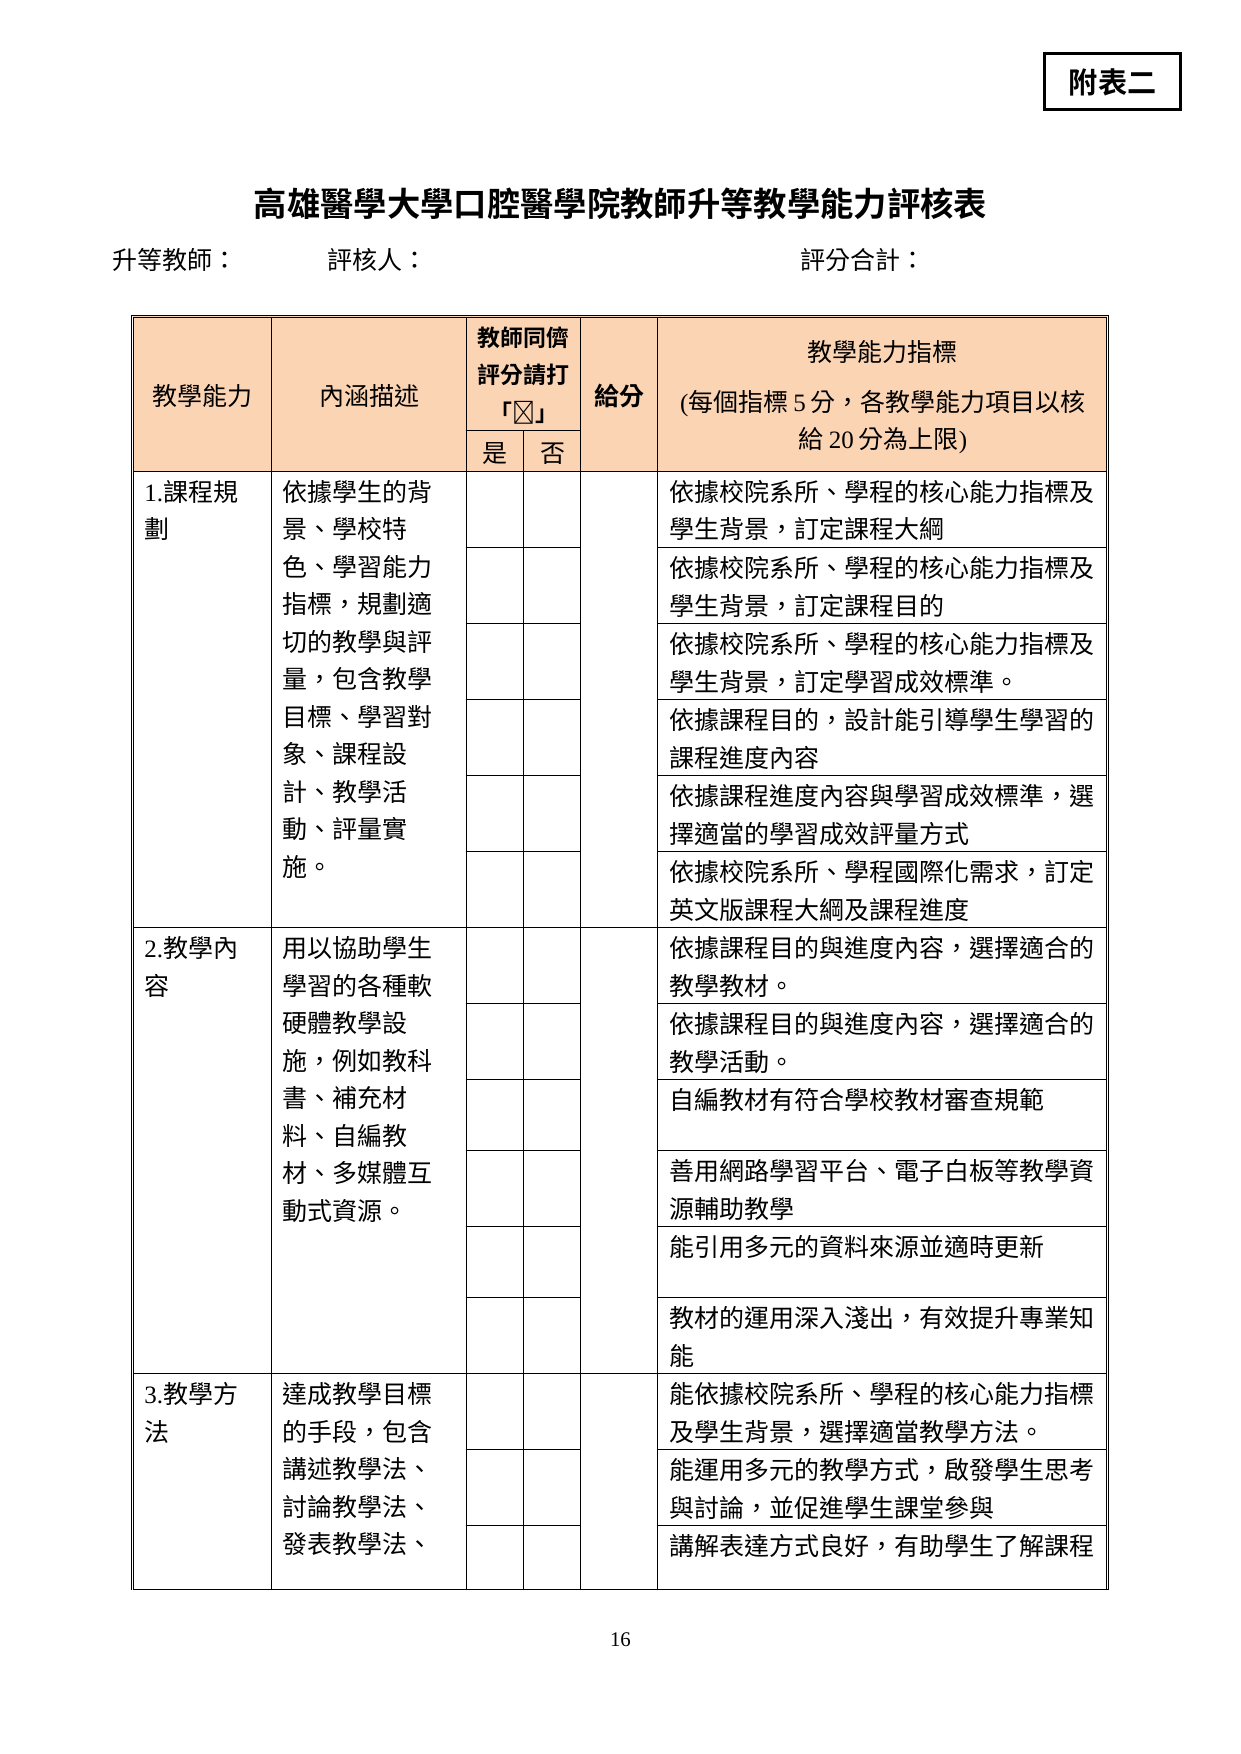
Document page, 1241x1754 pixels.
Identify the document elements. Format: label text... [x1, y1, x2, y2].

table_cell 否 [524, 431, 580, 471]
table_cell [467, 472, 523, 547]
table_header 教師同儕評分請打「」 [467, 318, 580, 430]
table_cell [524, 928, 580, 1003]
table_cell [467, 1227, 523, 1297]
table_cell [524, 1298, 580, 1373]
table_cell 用以協助學生學習的各種軟硬體教學設施，例如教科書、補充材料、自編教材、多媒體互動式資源。 [272, 928, 466, 1373]
table_header 內涵描述 [272, 318, 466, 471]
table_cell [467, 1374, 523, 1449]
table_cell 3.教學方法 [134, 1374, 271, 1588]
table_cell [524, 1227, 580, 1297]
table_cell [467, 1004, 523, 1079]
table_cell [524, 472, 580, 547]
table_cell [467, 624, 523, 699]
table_cell [467, 1450, 523, 1525]
table_cell [581, 1374, 657, 1588]
table_cell 能依據校院系所、學程的核心能力指標及學生背景，選擇適當教學方法。 [658, 1374, 1106, 1449]
table_cell [467, 700, 523, 775]
table_cell [524, 852, 580, 927]
table_cell [581, 928, 657, 1373]
table_cell 自編教材有符合學校教材審查規範 [658, 1080, 1106, 1150]
table_cell 是 [467, 431, 523, 471]
table_cell 依據校院系所、學程的核心能力指標及學生背景，訂定課程目的 [658, 548, 1106, 623]
table_cell [467, 548, 523, 623]
table_header 教學能力 [134, 318, 271, 471]
table_cell [524, 1450, 580, 1525]
table_cell 依據課程目的，設計能引導學生學習的課程進度內容 [658, 700, 1106, 775]
table_cell 依據校院系所、學程的核心能力指標及學生背景，訂定課程大綱 [658, 472, 1106, 547]
table_cell [524, 776, 580, 851]
table_cell [467, 852, 523, 927]
table_cell 善用網路學習平台、電子白板等教學資源輔助教學 [658, 1151, 1106, 1226]
table_cell [467, 776, 523, 851]
table_cell [524, 1374, 580, 1449]
table_cell 能運用多元的教學方式，啟發學生思考與討論，並促進學生課堂參與 [658, 1450, 1106, 1525]
table_header 給分 [581, 318, 657, 471]
table_cell [581, 472, 657, 927]
table_cell 依據校院系所、學程的核心能力指標及學生背景，訂定學習成效標準。 [658, 624, 1106, 699]
table_cell 達成教學目標的手段，包含講述教學法、討論教學法、發表教學法、問思（探究）教學法、批判性思考教學、問題導向學習（PBL）教學法、示範教學法、視聽媒體教學法、角色扮演/模擬遊戲。 [272, 1374, 466, 1588]
table_cell [524, 1151, 580, 1226]
table_cell 能引用多元的資料來源並適時更新 [658, 1227, 1106, 1297]
table_cell [467, 1151, 523, 1226]
table_cell 依據校院系所、學程國際化需求，訂定英文版課程大綱及課程進度 [658, 852, 1106, 927]
table_cell [467, 928, 523, 1003]
table_cell 1.課程規劃 [134, 472, 271, 927]
text 高雄醫學大學口腔醫學院教師升等教學能力評核表 [112, 164, 1128, 239]
table_cell 教材的運用深入淺出，有效提升專業知能 [658, 1298, 1106, 1373]
table_cell [524, 548, 580, 623]
table_cell 講解表達方式良好，有助學生了解課程內容 [658, 1526, 1106, 1588]
table_cell 依據課程進度內容與學習成效標準，選擇適當的學習成效評量方式 [658, 776, 1106, 851]
table_cell 依據課程目的與進度內容，選擇適合的教學教材。 [658, 928, 1106, 1003]
text 升等教師： 評核人： 評分合計： [112, 239, 1128, 277]
table_cell 依據學生的背景、學校特色、學習能力指標，規劃適切的教學與評量，包含教學目標、學習對象、課程設計、教學活動、評量實施。 [272, 472, 466, 927]
table_cell [467, 1526, 523, 1588]
table_cell [467, 1080, 523, 1150]
table_cell [524, 1004, 580, 1079]
table_cell [467, 1298, 523, 1373]
table_cell [524, 624, 580, 699]
table_cell [524, 1526, 580, 1588]
table_cell 2.教學內容 [134, 928, 271, 1373]
table_cell [524, 700, 580, 775]
table_cell [524, 1080, 580, 1150]
table_header 教學能力指標 (每個指標5分，各教學能力項目以核給20分為上限) [658, 318, 1106, 471]
table_cell 依據課程目的與進度內容，選擇適合的教學活動。 [658, 1004, 1106, 1079]
